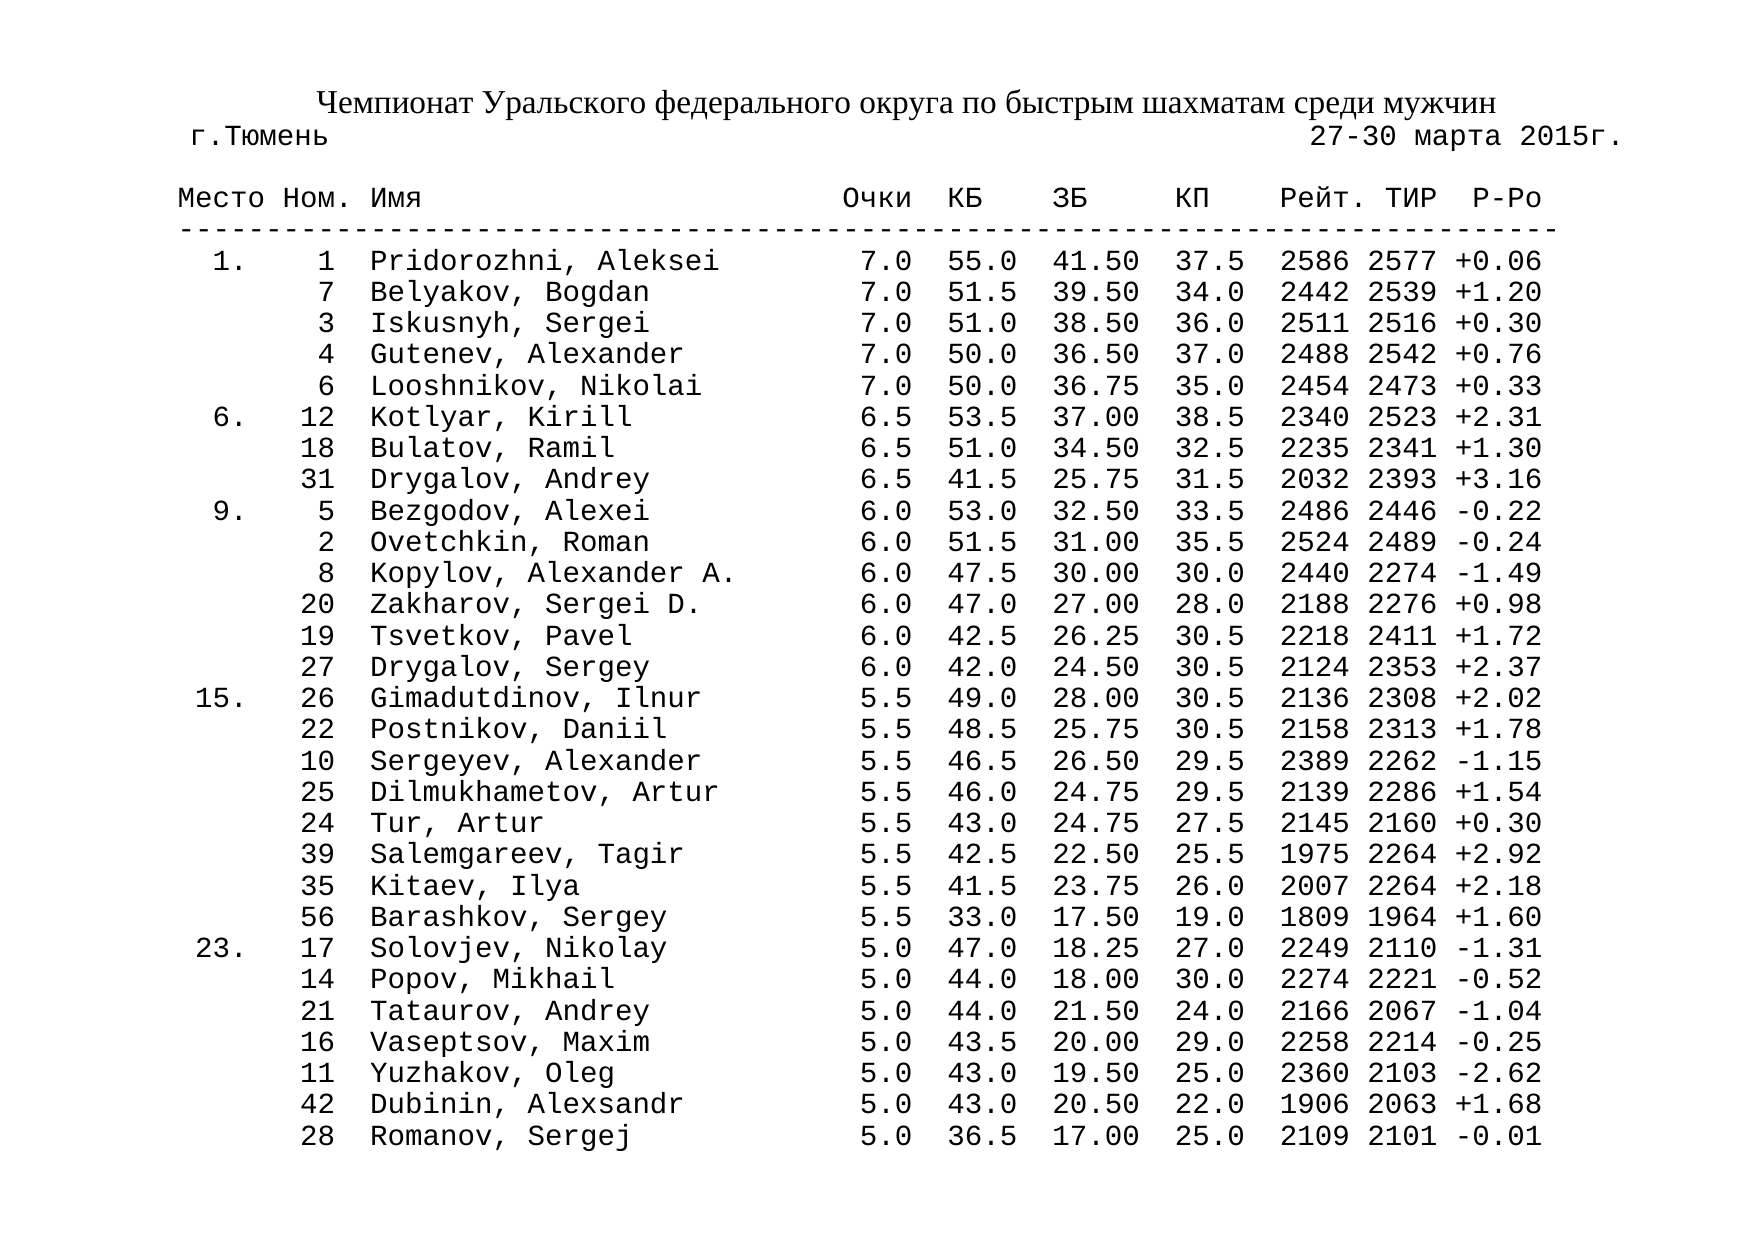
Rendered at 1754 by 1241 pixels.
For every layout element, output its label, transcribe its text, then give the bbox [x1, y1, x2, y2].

text 23. 17 Solovjev, Nikolay 5.0 47.0 18.25 27.0 2249 2110 -1.31 [177, 932, 1636, 964]
text 7 Belyakov, Bogdan 7.0 51.5 39.50 34.0 2442 2539 +1.20 [177, 276, 1636, 307]
text 16 Vaseptsov, Maxim 5.0 43.5 20.00 29.0 2258 2214 -0.25 [177, 1026, 1636, 1057]
text 10 Sergeyev, Alexander 5.5 46.5 26.50 29.5 2389 2262 -1.15 [177, 745, 1636, 776]
text 25 Dilmukhametov, Artur 5.5 46.0 24.75 29.5 2139 2286 +1.54 [177, 776, 1636, 807]
text 21 Tataurov, Andrey 5.0 44.0 21.50 24.0 2166 2067 -1.04 [177, 995, 1636, 1026]
text 39 Salemgareev, Tagir 5.5 42.5 22.50 25.5 1975 2264 +2.92 [177, 839, 1636, 870]
text 9. 5 Bezgodov, Alexei 6.0 53.0 32.50 33.5 2486 2446 -0.22 [177, 495, 1636, 526]
text 56 Barashkov, Sergey 5.5 33.0 17.50 19.0 1809 1964 +1.60 [177, 901, 1636, 932]
text 6. 12 Kotlyar, Kirill 6.5 53.5 37.00 38.5 2340 2523 +2.31 [177, 401, 1636, 432]
text 42 Dubinin, Alexsandr 5.0 43.0 20.50 22.0 1906 2063 +1.68 [177, 1089, 1636, 1120]
text 35 Kitaev, Ilya 5.5 41.5 23.75 26.0 2007 2264 +2.18 [177, 870, 1636, 901]
text 22 Postnikov, Daniil 5.5 48.5 25.75 30.5 2158 2313 +1.78 [177, 714, 1636, 745]
text 6 Looshnikov, Nikolai 7.0 50.0 36.75 35.0 2454 2473 +0.33 [177, 370, 1636, 401]
text 19 Tsvetkov, Pavel 6.0 42.5 26.25 30.5 2218 2411 +1.72 [177, 620, 1636, 651]
text 31 Drygalov, Andrey 6.5 41.5 25.75 31.5 2032 2393 +3.16 [177, 464, 1636, 495]
text г.Тюмень 27-30 марта 2015г. [177, 120, 1636, 151]
text ------------------------------------------------------------------------------- [177, 214, 1636, 245]
text Чемпионат Уральского федерального округа по быстрым шахматам среди мужчин [177, 89, 1636, 120]
text 4 Gutenev, Alexander 7.0 50.0 36.50 37.0 2488 2542 +0.76 [177, 339, 1636, 370]
text Место Ном. Имя Очки КБ ЗБ КП Рейт. ТИР Р-Ро [177, 182, 1636, 214]
text 1. 1 Pridorozhni, Aleksei 7.0 55.0 41.50 37.5 2586 2577 +0.06 [177, 245, 1636, 276]
text 8 Kopylov, Alexander A. 6.0 47.5 30.00 30.0 2440 2274 -1.49 [177, 557, 1636, 589]
text 3 Iskusnyh, Sergei 7.0 51.0 38.50 36.0 2511 2516 +0.30 [177, 307, 1636, 339]
text 15. 26 Gimadutdinov, Ilnur 5.5 49.0 28.00 30.5 2136 2308 +2.02 [177, 682, 1636, 714]
text 2 Ovetchkin, Roman 6.0 51.5 31.00 35.5 2524 2489 -0.24 [177, 526, 1636, 557]
text 18 Bulatov, Ramil 6.5 51.0 34.50 32.5 2235 2341 +1.30 [177, 432, 1636, 464]
text 28 Romanov, Sergej 5.0 36.5 17.00 25.0 2109 2101 -0.01 [177, 1120, 1636, 1151]
text 27 Drygalov, Sergey 6.0 42.0 24.50 30.5 2124 2353 +2.37 [177, 651, 1636, 682]
text 14 Popov, Mikhail 5.0 44.0 18.00 30.0 2274 2221 -0.52 [177, 964, 1636, 995]
text 24 Tur, Artur 5.5 43.0 24.75 27.5 2145 2160 +0.30 [177, 807, 1636, 839]
text 20 Zakharov, Sergei D. 6.0 47.0 27.00 28.0 2188 2276 +0.98 [177, 589, 1636, 620]
text 11 Yuzhakov, Oleg 5.0 43.0 19.50 25.0 2360 2103 -2.62 [177, 1057, 1636, 1089]
